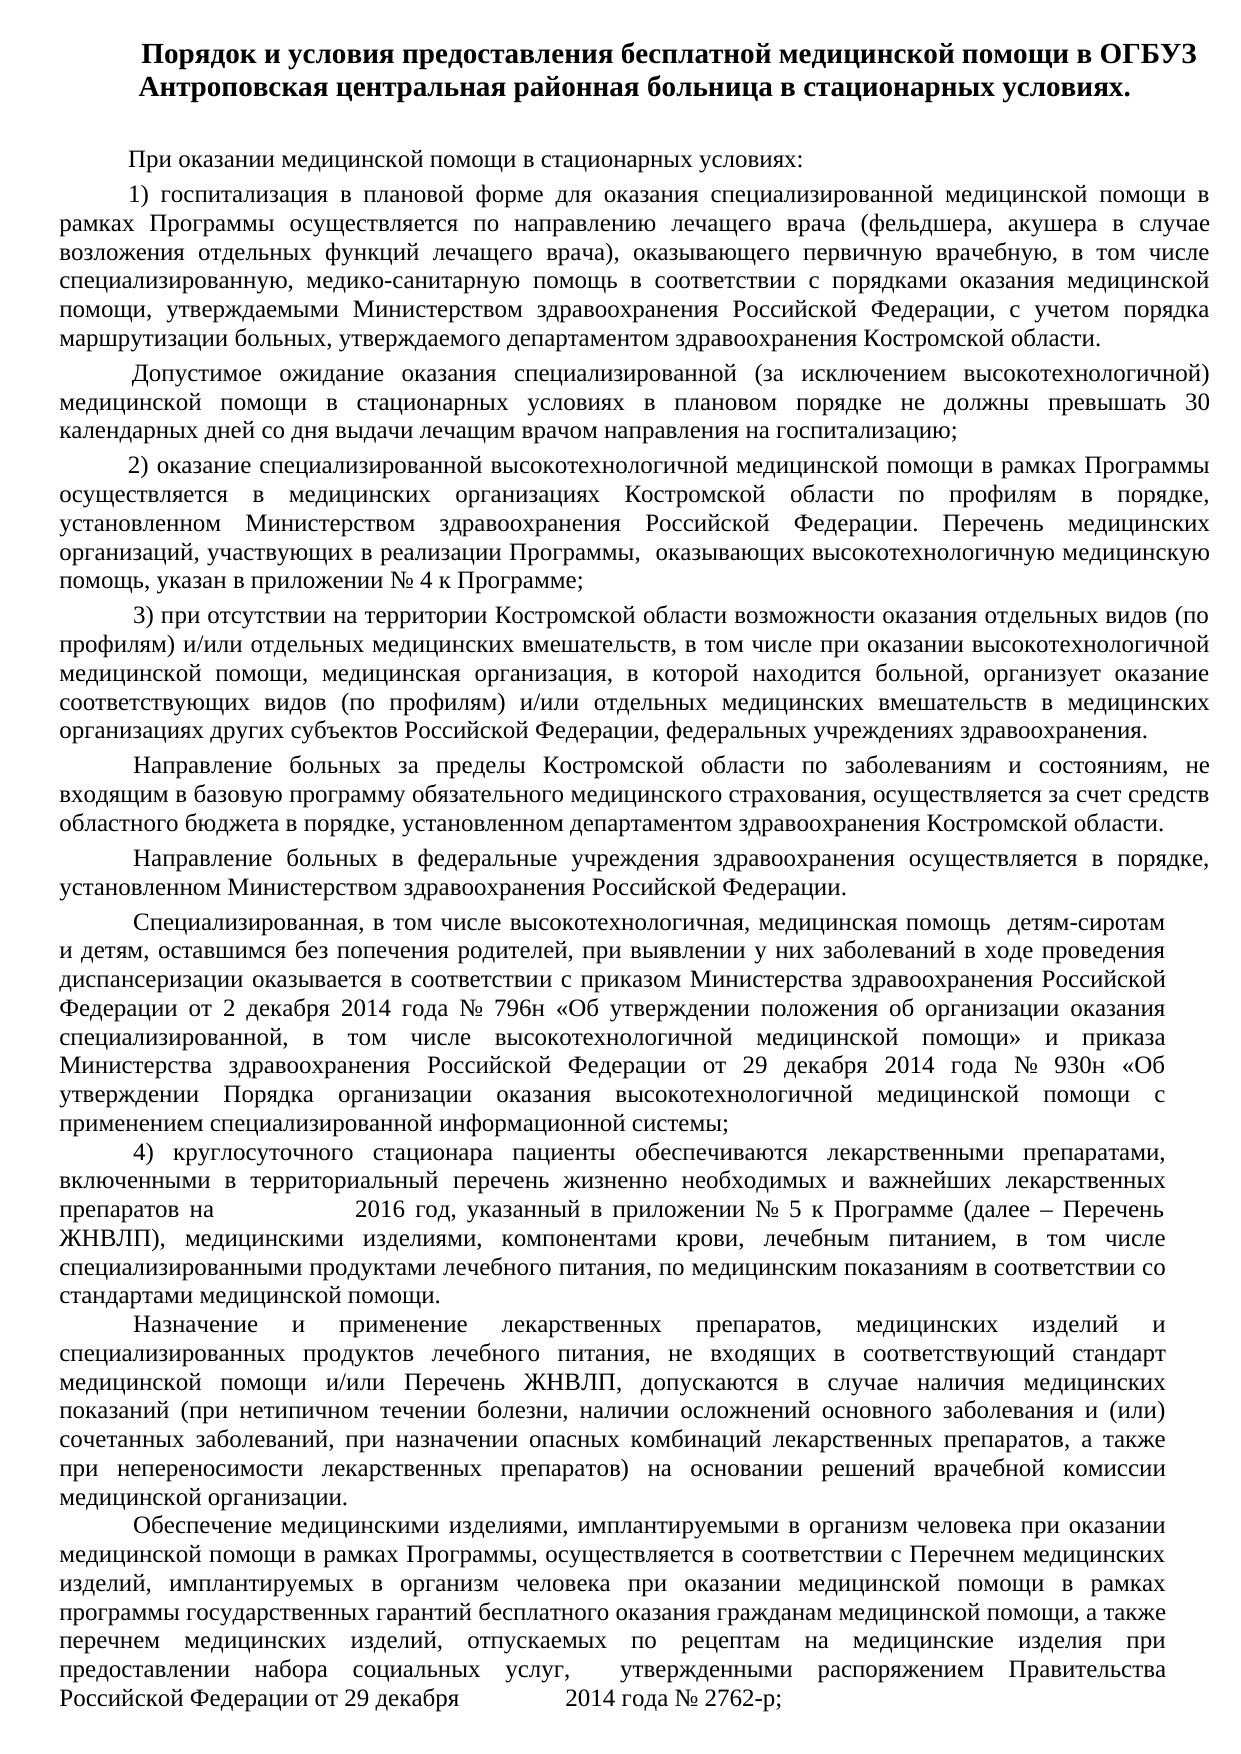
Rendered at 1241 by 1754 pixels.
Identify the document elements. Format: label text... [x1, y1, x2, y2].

text Порядок и условия предоставления бесплатной медицинской помощи в ОГБУЗ Антроповская центральная районная больница в стационарных условиях. [59, 36, 1211, 103]
text Назначение и применение лекарственных препаратов, медицинских изделий и специализированных продуктов лечебного питания, не входящих в соответствующий стандарт медицинской помощи и/или Перечень ЖНВЛП, допускаются в случае наличия медицинских показаний (при нетипичном течении болезни, наличии осложнений основного заболевания и (или) сочетанных заболеваний, при назначении опасных комбинаций лекарственных препаратов, а также при непереносимости лекарственных препаратов) на основании решений врачебной комиссии медицинской организации. [59, 1309, 1167, 1510]
text Обеспечение медицинскими изделиями, имплантируемыми в организм человека при оказании медицинской помощи в рамках Программы, осуществляется в соответствии с Перечнем медицинских изделий, имплантируемых в организм человека при оказании медицинской помощи в рамках программы государственных гарантий бесплатного оказания гражданам медицинской помощи, а также перечнем медицинских изделий, отпускаемых по рецептам на медицинские изделия при предоставлении набора социальных услуг, утвержденными распоряжением Правительства Российской Федерации от 29 декабря 2014 года № 2762-р; [59, 1510, 1167, 1712]
text 1) госпитализация в плановой форме для оказания специализированной медицинской помощи в рамках Программы осуществляется по направлению лечащего врача (фельдшера, акушера в случае возложения отдельных функций лечащего врача), оказывающего первичную врачебную, в том числе специализированную, медико-санитарную помощь в соответствии с порядками оказания медицинской помощи, утверждаемыми Министерством здравоохранения Российской Федерации, с учетом порядка маршрутизации больных, утверждаемого департаментом здравоохранения Костромской области. [59, 179, 1211, 352]
text Направление больных за пределы Костромской области по заболеваниям и состояниям, не входящим в базовую программу обязательного медицинского страхования, осуществляется за счет средств областного бюджета в порядке, установленном департаментом здравоохранения Костромской области. [59, 750, 1211, 837]
text При оказании медицинской помощи в стационарных условиях: [59, 144, 1211, 173]
text Допустимое ожидание оказания специализированной (за исключением высокотехнологичной) медицинской помощи в стационарных условиях в плановом порядке не должны превышать 30 календарных дней со дня выдачи лечащим врачом направления на госпитализацию; [59, 358, 1211, 444]
text 2) оказание специализированной высокотехнологичной медицинской помощи в рамках Программы осуществляется в медицинских организациях Костромской области по профилям в порядке, установленном Министерством здравоохранения Российской Федерации. Перечень медицинских организаций, участвующих в реализации Программы, оказывающих высокотехнологичную медицинскую помощь, указан в приложении № 4 к Программе; [59, 450, 1211, 594]
text Специализированная, в том числе высокотехнологичная, медицинская помощь детям-сиротам и детям, оставшимся без попечения родителей, при выявлении у них заболеваний в ходе проведения диспансеризации оказывается в соответствии с приказом Министерства здравоохранения Российской Федерации от 2 декабря 2014 года № 796н «Об утверждении положения об организации оказания специализированной, в том числе высокотехнологичной медицинской помощи» и приказа Министерства здравоохранения Российской Федерации от 29 декабря 2014 года № 930н «Об утверждении Порядка организации оказания высокотехнологичной медицинской помощи с применением специализированной информационной системы; [59, 907, 1167, 1137]
text Направление больных в федеральные учреждения здравоохранения осуществляется в порядке, установленном Министерством здравоохранения Российской Федерации. [59, 843, 1211, 900]
text 3) при отсутствии на территории Костромской области возможности оказания отдельных видов (по профилям) и/или отдельных медицинских вмешательств, в том числе при оказании высокотехнологичной медицинской помощи, медицинская организация, в которой находится больной, организует оказание соответствующих видов (по профилям) и/или отдельных медицинских вмешательств в медицинских организациях других субъектов Российской Федерации, федеральных учреждениях здравоохранения. [59, 600, 1211, 744]
text 4) круглосуточного стационара пациенты обеспечиваются лекарственными препаратами, включенными в территориальный перечень жизненно необходимых и важнейших лекарственных препаратов на 2016 год, указанный в приложении № 5 к Программе (далее – Перечень ЖНВЛП), медицинскими изделиями, компонентами крови, лечебным питанием, в том числе специализированными продуктами лечебного питания, по медицинским показаниям в соответствии со стандартами медицинской помощи. [59, 1137, 1167, 1309]
